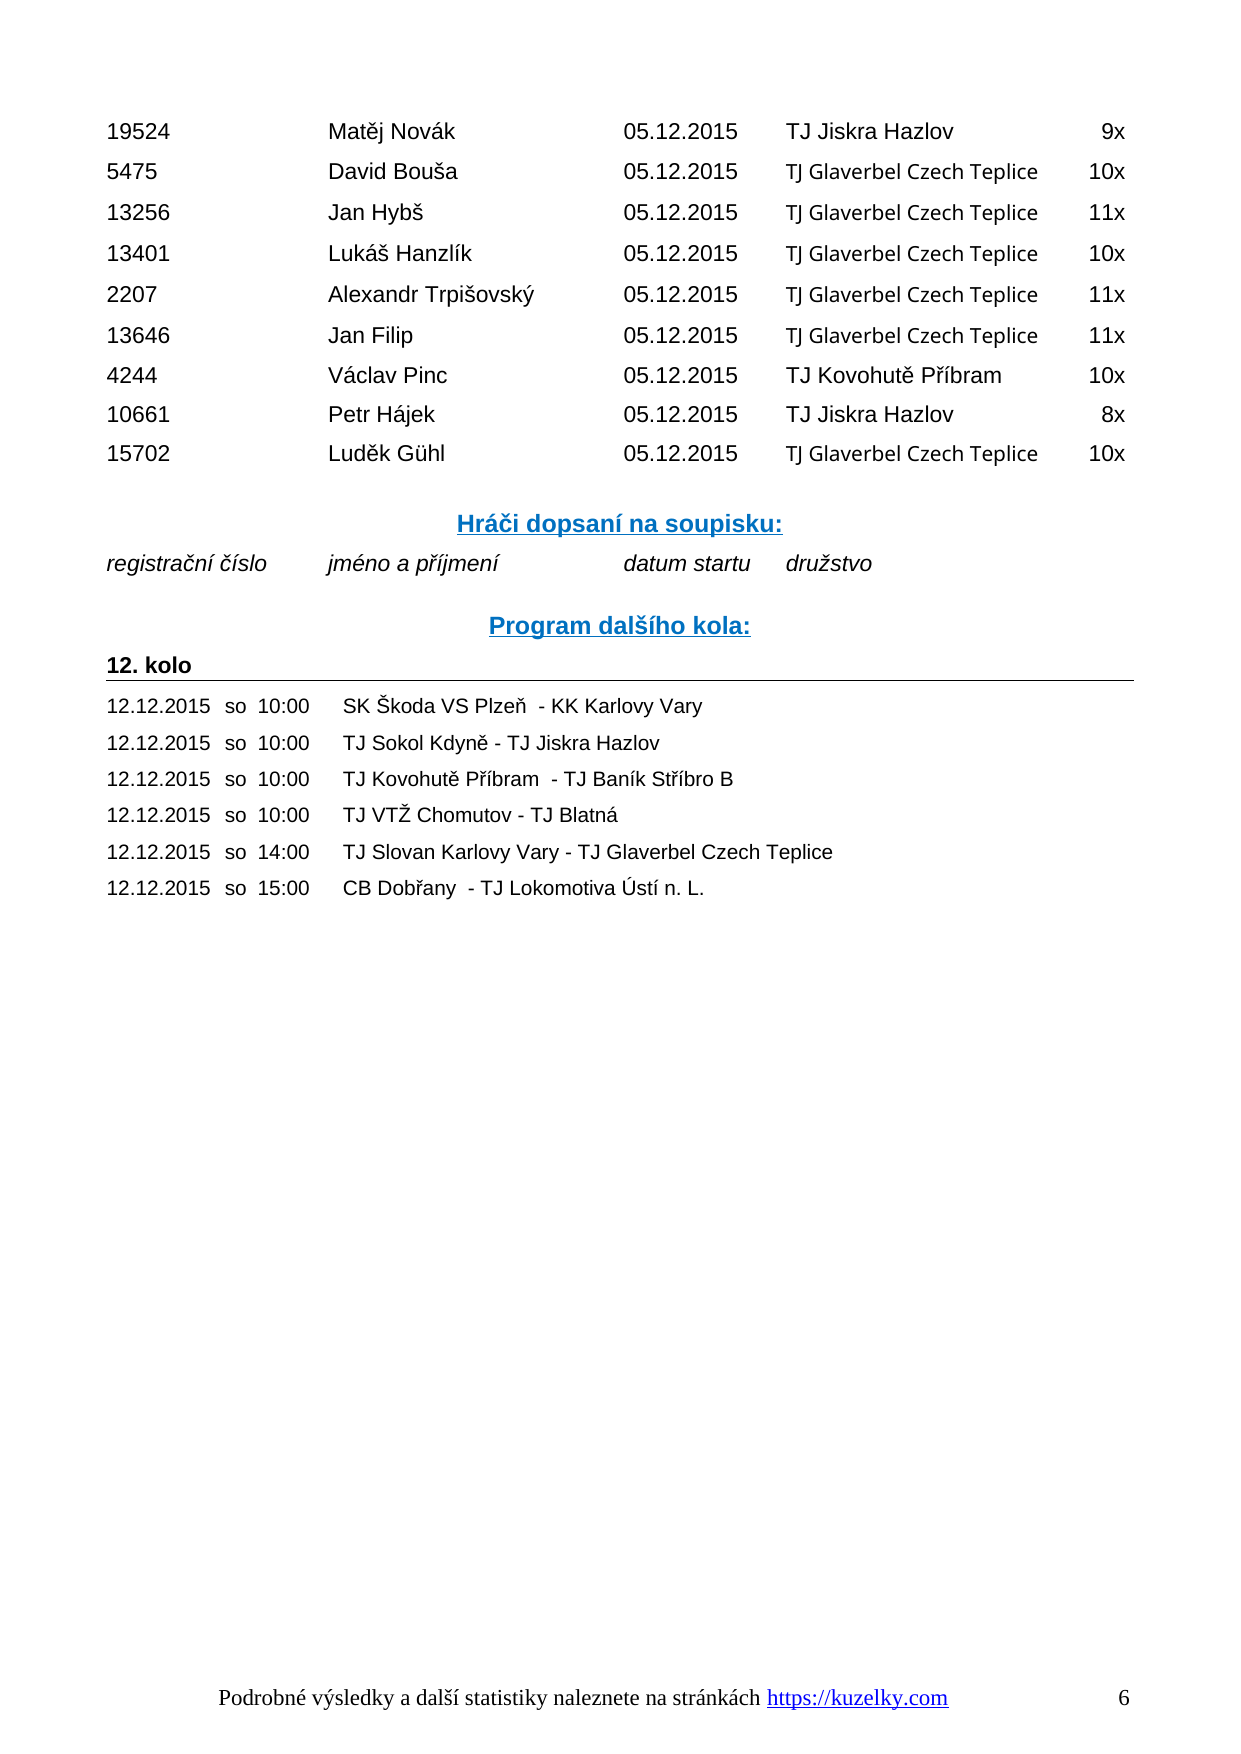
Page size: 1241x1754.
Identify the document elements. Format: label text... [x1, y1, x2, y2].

text Program dalšího kola: [94, 611, 1145, 639]
text 19524 Matěj Novák 05.12.2015 TJ Jiskra Hazlov 9x [106, 118, 1134, 144]
text 4244 Václav Pinc 05.12.2015 TJ Kovohutě Příbram 10x [106, 362, 1134, 388]
text registrační číslo jméno a příjmení datum startu družstvo [106, 550, 1134, 577]
text 12.12.2015 so 10:00 TJ Sokol Kdyně - TJ Jiskra Hazlov [106, 730, 1134, 754]
text 2207 Alexandr Trpišovský 05.12.2015 TJ Glaverbel Czech Teplice 11x [106, 280, 1134, 308]
text 12.12.2015 so 10:00 TJ VTŽ Chomutov - TJ Blatná [106, 803, 1134, 827]
text 12.12.2015 so 14:00 TJ Slovan Karlovy Vary - TJ Glaverbel Czech Teplice [106, 840, 1134, 864]
text 12.12.2015 so 15:00 CB Dobřany - TJ Lokomotiva Ústí n. L. [106, 876, 1134, 900]
text 5475 David Bouša 05.12.2015 TJ Glaverbel Czech Teplice 10x [106, 157, 1134, 185]
text 13401 Lukáš Hanzlík 05.12.2015 TJ Glaverbel Czech Teplice 10x [106, 239, 1134, 267]
text 12. kolo [106, 652, 1134, 680]
text 10661 Petr Hájek 05.12.2015 TJ Jiskra Hazlov 8x [106, 401, 1134, 427]
text 15702 Luděk Gühl 05.12.2015 TJ Glaverbel Czech Teplice 10x [106, 439, 1134, 468]
text Hráči dopsaní na soupisku: [94, 480, 1145, 538]
text 12.12.2015 so 10:00 SK Škoda VS Plzeň - KK Karlovy Vary [106, 694, 1134, 718]
text 13256 Jan Hybš 05.12.2015 TJ Glaverbel Czech Teplice 11x [106, 198, 1134, 226]
text 13646 Jan Filip 05.12.2015 TJ Glaverbel Czech Teplice 11x [106, 321, 1134, 349]
text 12.12.2015 so 10:00 TJ Kovohutě Příbram - TJ Baník Stříbro B [106, 767, 1134, 791]
